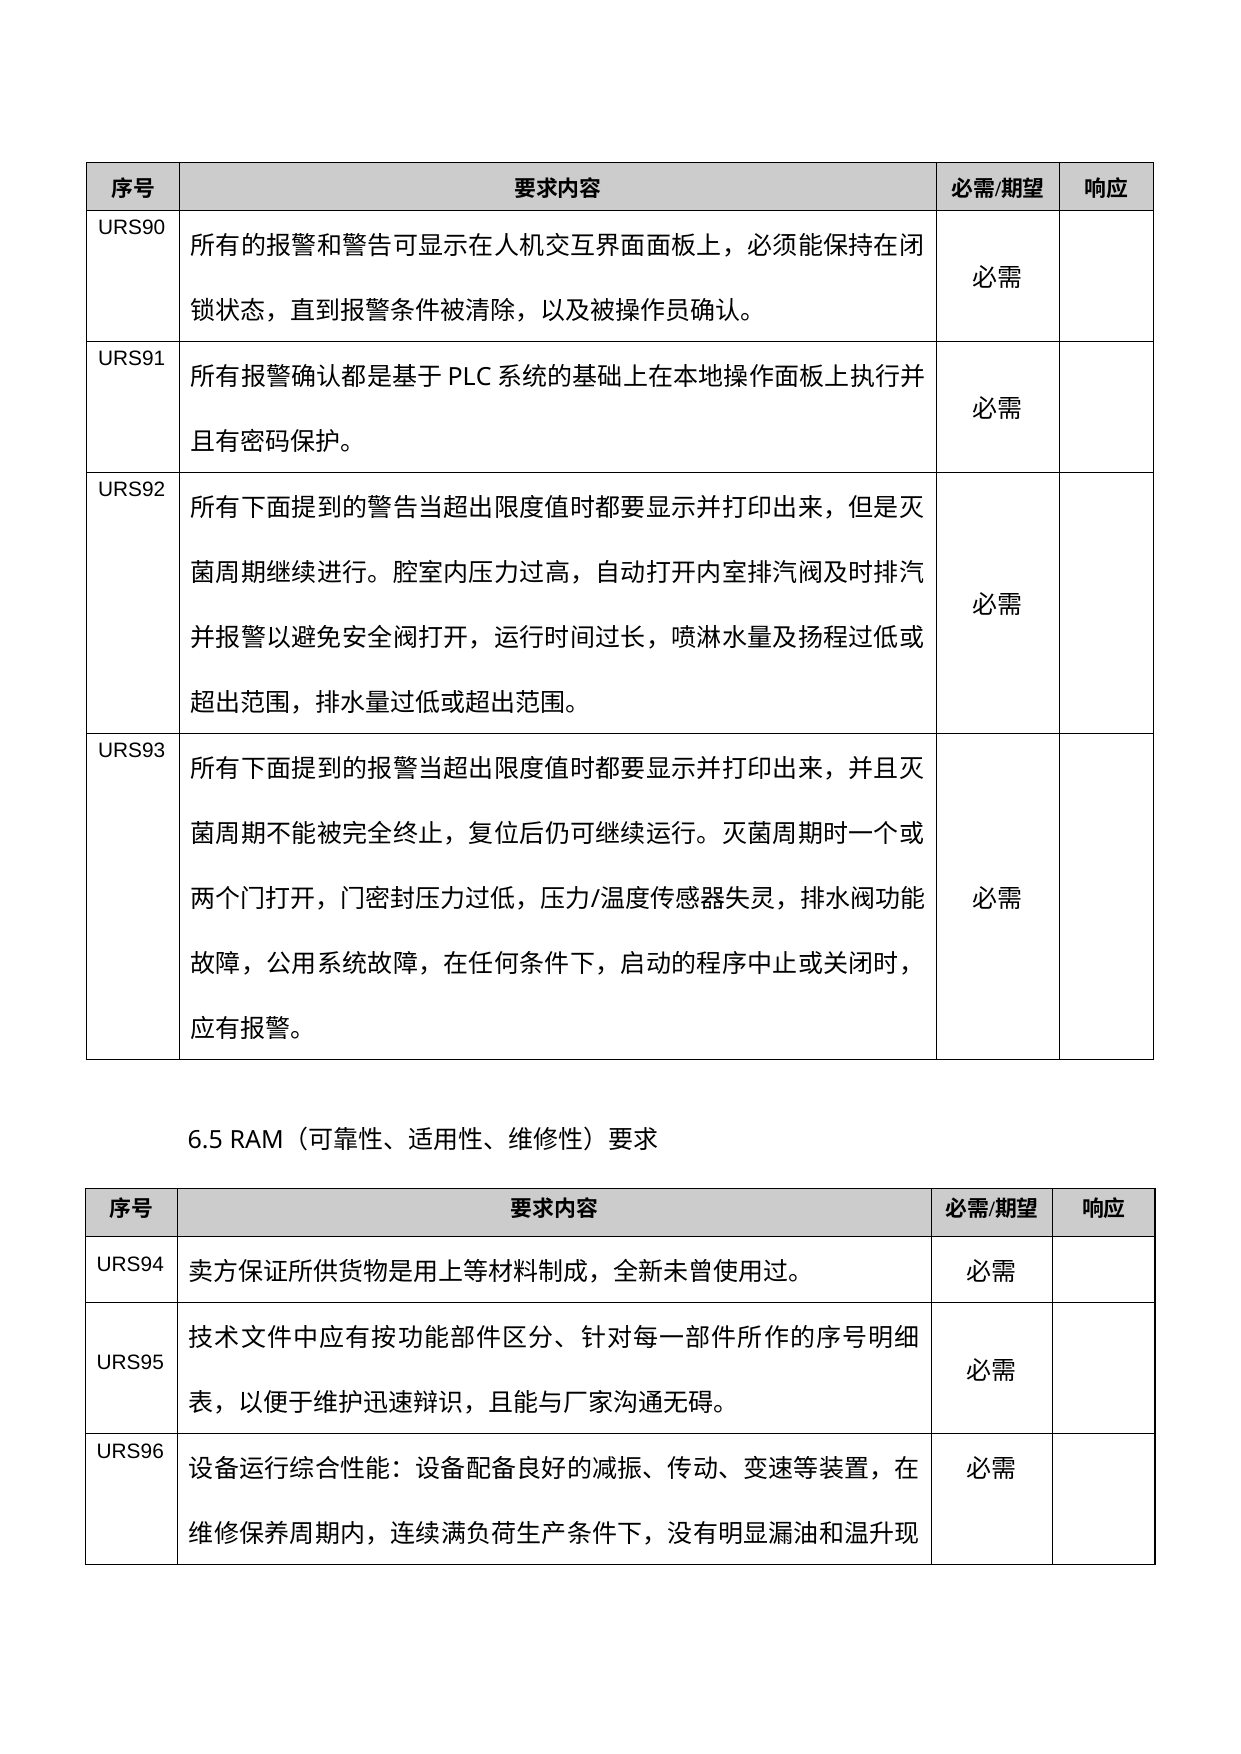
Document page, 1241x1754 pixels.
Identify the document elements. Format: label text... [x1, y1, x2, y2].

table_cell 所有下面提到的警告当超出限度值时都要显示并打印出来，但是灭菌周期继续进行。腔室内压力过高，自动打开内室排汽阀及时排汽并报警以避免安全阀打开，运行时间过长，喷淋水量及扬程过低或超出范围，排水量过低或超出范围。 [180, 473, 936, 733]
table_cell 所有报警确认都是基于PLC系统的基础上在本地操作面板上执行并且有密码保护。 [180, 342, 936, 472]
table_cell [1060, 211, 1153, 341]
table_cell [86, 1434, 177, 1564]
table_header 必需/期望 [937, 163, 1059, 210]
table_cell [87, 342, 179, 472]
table_cell [1053, 1303, 1154, 1433]
table_header 响应 [1053, 1189, 1154, 1236]
table_header 响应 [1060, 163, 1153, 210]
table_cell [86, 1303, 177, 1433]
table_cell 必需 [932, 1237, 1052, 1302]
table_cell 所有下面提到的报警当超出限度值时都要显示并打印出来，并且灭菌周期不能被完全终止，复位后仍可继续运行。灭菌周期时一个或两个门打开，门密封压力过低，压力/温度传感器失灵，排水阀功能故障，公用系统故障，在任何条件下，启动的程序中止或关闭时，应有报警。 [180, 734, 936, 1059]
table_header 要求内容 [180, 163, 936, 210]
table_header 序号 [86, 1189, 177, 1236]
table_header 必需/期望 [932, 1189, 1052, 1236]
subtitle 6.5 RAM（可靠性、适用性、维修性）要求 [187, 1105, 1053, 1170]
table_cell 卖方保证所供货物是用上等材料制成，全新未曾使用过。 [178, 1237, 931, 1302]
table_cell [178, 1434, 931, 1564]
table_cell 必需 [932, 1303, 1052, 1433]
table_cell [1053, 1434, 1154, 1564]
table_header 序号 [87, 163, 179, 210]
table_cell [1060, 734, 1153, 1059]
table_cell 所有的报警和警告可显示在人机交互界面面板上，必须能保持在闭锁状态，直到报警条件被清除，以及被操作员确认。 [180, 211, 936, 341]
table_cell 必需 [937, 211, 1059, 341]
table_cell [87, 734, 179, 1059]
table_header 要求内容 [178, 1189, 931, 1236]
table_cell 必需 [932, 1434, 1052, 1564]
table_cell [1060, 342, 1153, 472]
table_cell [86, 1237, 177, 1302]
table_cell [87, 211, 179, 341]
table_cell [1053, 1237, 1154, 1302]
table_cell [87, 473, 179, 733]
table_cell [1060, 473, 1153, 733]
table_cell 技术文件中应有按功能部件区分、针对每一部件所作的序号明细表，以便于维护迅速辩识，且能与厂家沟通无碍。 [178, 1303, 931, 1433]
table_cell 必需 [937, 342, 1059, 472]
table_cell 必需 [937, 473, 1059, 733]
table_cell 必需 [937, 734, 1059, 1059]
